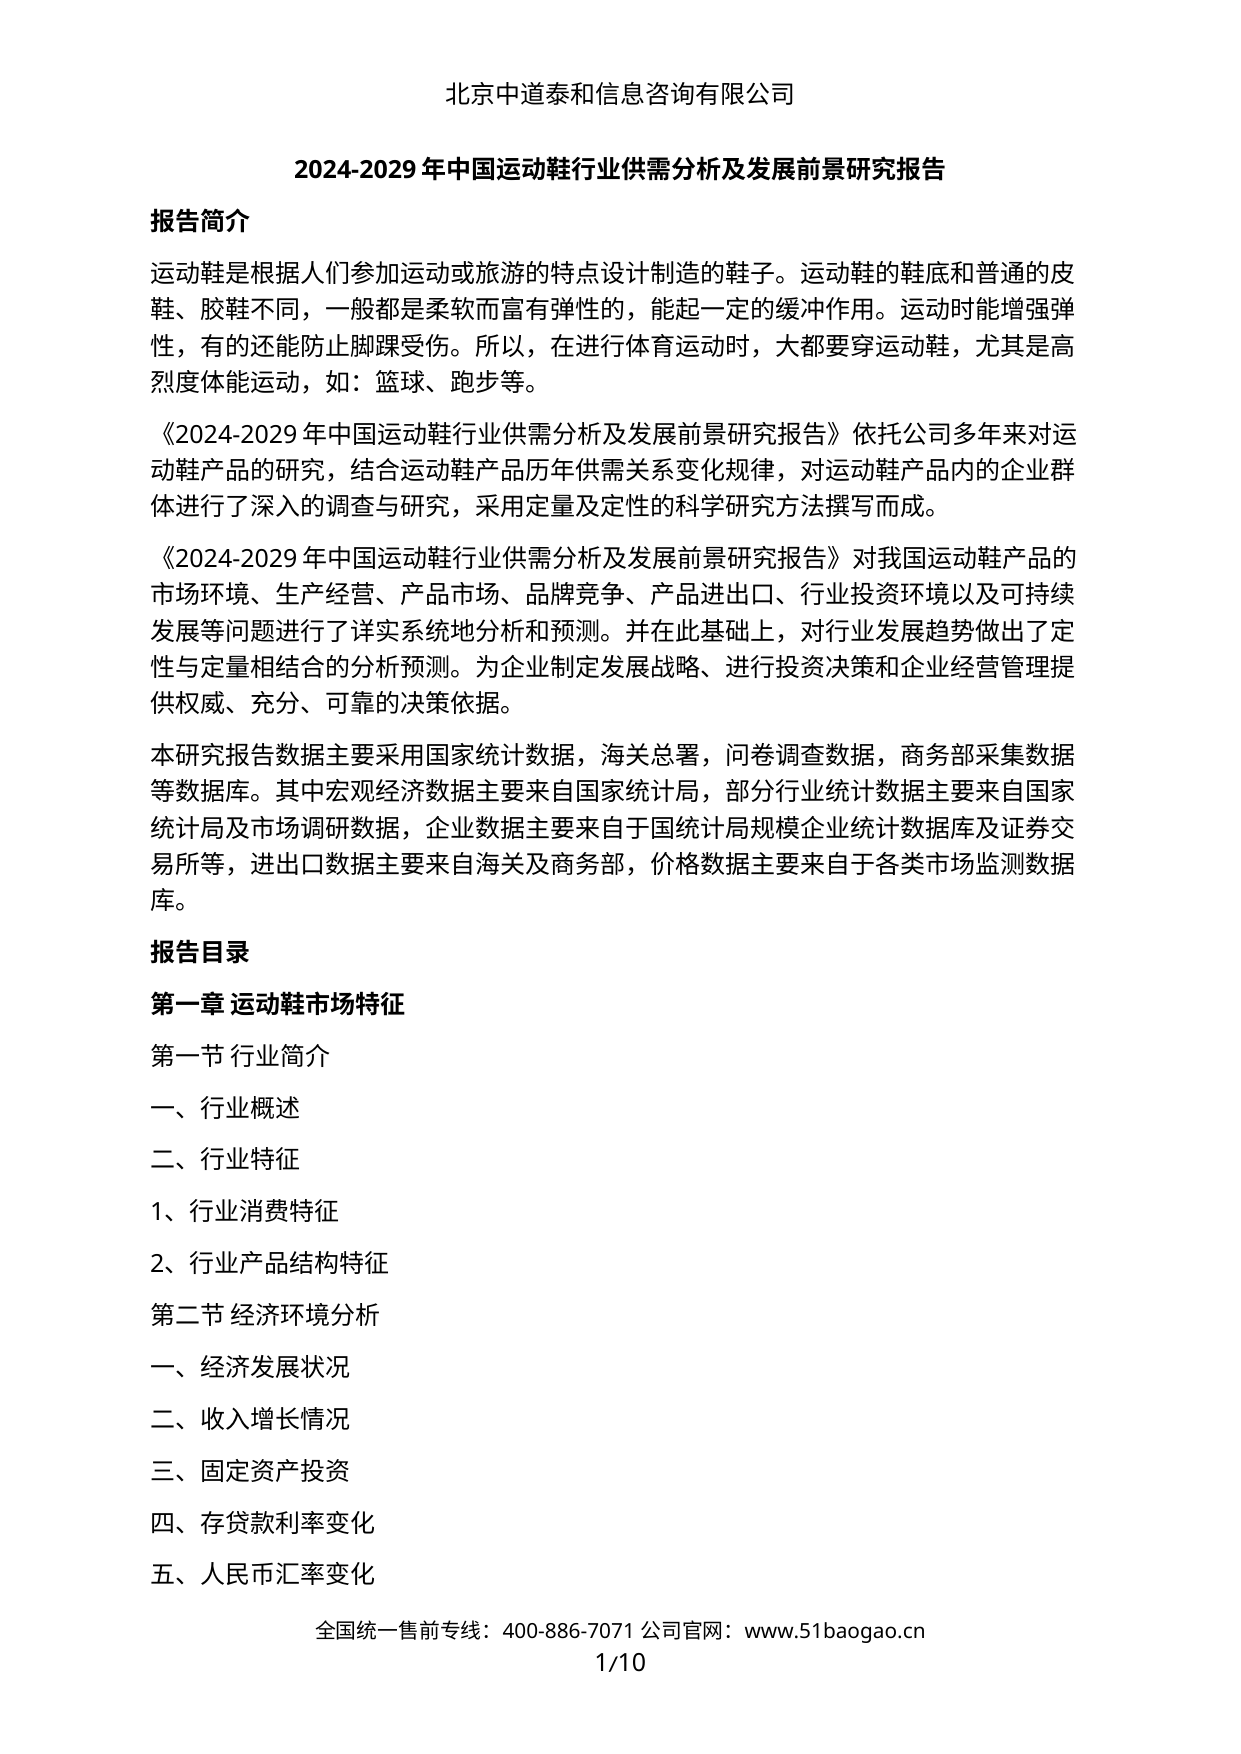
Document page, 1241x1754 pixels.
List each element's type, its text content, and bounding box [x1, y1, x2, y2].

text 运动鞋是根据人们参加运动或旅游的特点设计制造的鞋子。运动鞋的鞋底和普通的皮鞋、胶鞋不同，一般都是柔软而富有弹性的，能起一定的缓冲作用。运动时能增强弹性，有的还能防止脚踝受伤。所以，在进行体育运动时，大都要穿运动鞋，尤其是高烈度体能运动，如：篮球、跑步等。 [150, 254, 1090, 399]
text 四、存贷款利率变化 [150, 1503, 1090, 1539]
text 第一节 行业简介 [150, 1036, 1090, 1072]
text 2、行业产品结构特征 [150, 1244, 1090, 1280]
text 一、行业概述 [150, 1088, 1090, 1124]
text 1、行业消费特征 [150, 1192, 1090, 1228]
text 报告目录 [150, 932, 1090, 969]
text 2024-2029年中国运动鞋行业供需分析及发展前景研究报告 [150, 150, 1090, 186]
text 报告简介 [150, 202, 1090, 238]
text 《2024-2029年中国运动鞋行业供需分析及发展前景研究报告》对我国运动鞋产品的市场环境、生产经营、产品市场、品牌竞争、产品进出口、行业投资环境以及可持续发展等问题进行了详实系统地分析和预测。并在此基础上，对行业发展趋势做出了定性与定量相结合的分析预测。为企业制定发展战略、进行投资决策和企业经营管理提供权威、充分、可靠的决策依据。 [150, 539, 1090, 720]
text 三、固定资产投资 [150, 1451, 1090, 1487]
text 五、人民币汇率变化 [150, 1555, 1090, 1591]
text 二、收入增长情况 [150, 1399, 1090, 1436]
text 《2024-2029年中国运动鞋行业供需分析及发展前景研究报告》依托公司多年来对运动鞋产品的研究，结合运动鞋产品历年供需关系变化规律，对运动鞋产品内的企业群体进行了深入的调查与研究，采用定量及定性的科学研究方法撰写而成。 [150, 414, 1090, 523]
text 二、行业特征 [150, 1140, 1090, 1176]
text 一、经济发展状况 [150, 1347, 1090, 1384]
text 本研究报告数据主要采用国家统计数据，海关总署，问卷调查数据，商务部采集数据等数据库。其中宏观经济数据主要来自国家统计局，部分行业统计数据主要来自国家统计局及市场调研数据，企业数据主要来自于国统计局规模企业统计数据库及证券交易所等，进出口数据主要来自海关及商务部，价格数据主要来自于各类市场监测数据库。 [150, 736, 1090, 917]
text 第二节 经济环境分析 [150, 1296, 1090, 1332]
text 第一章 运动鞋市场特征 [150, 984, 1090, 1021]
